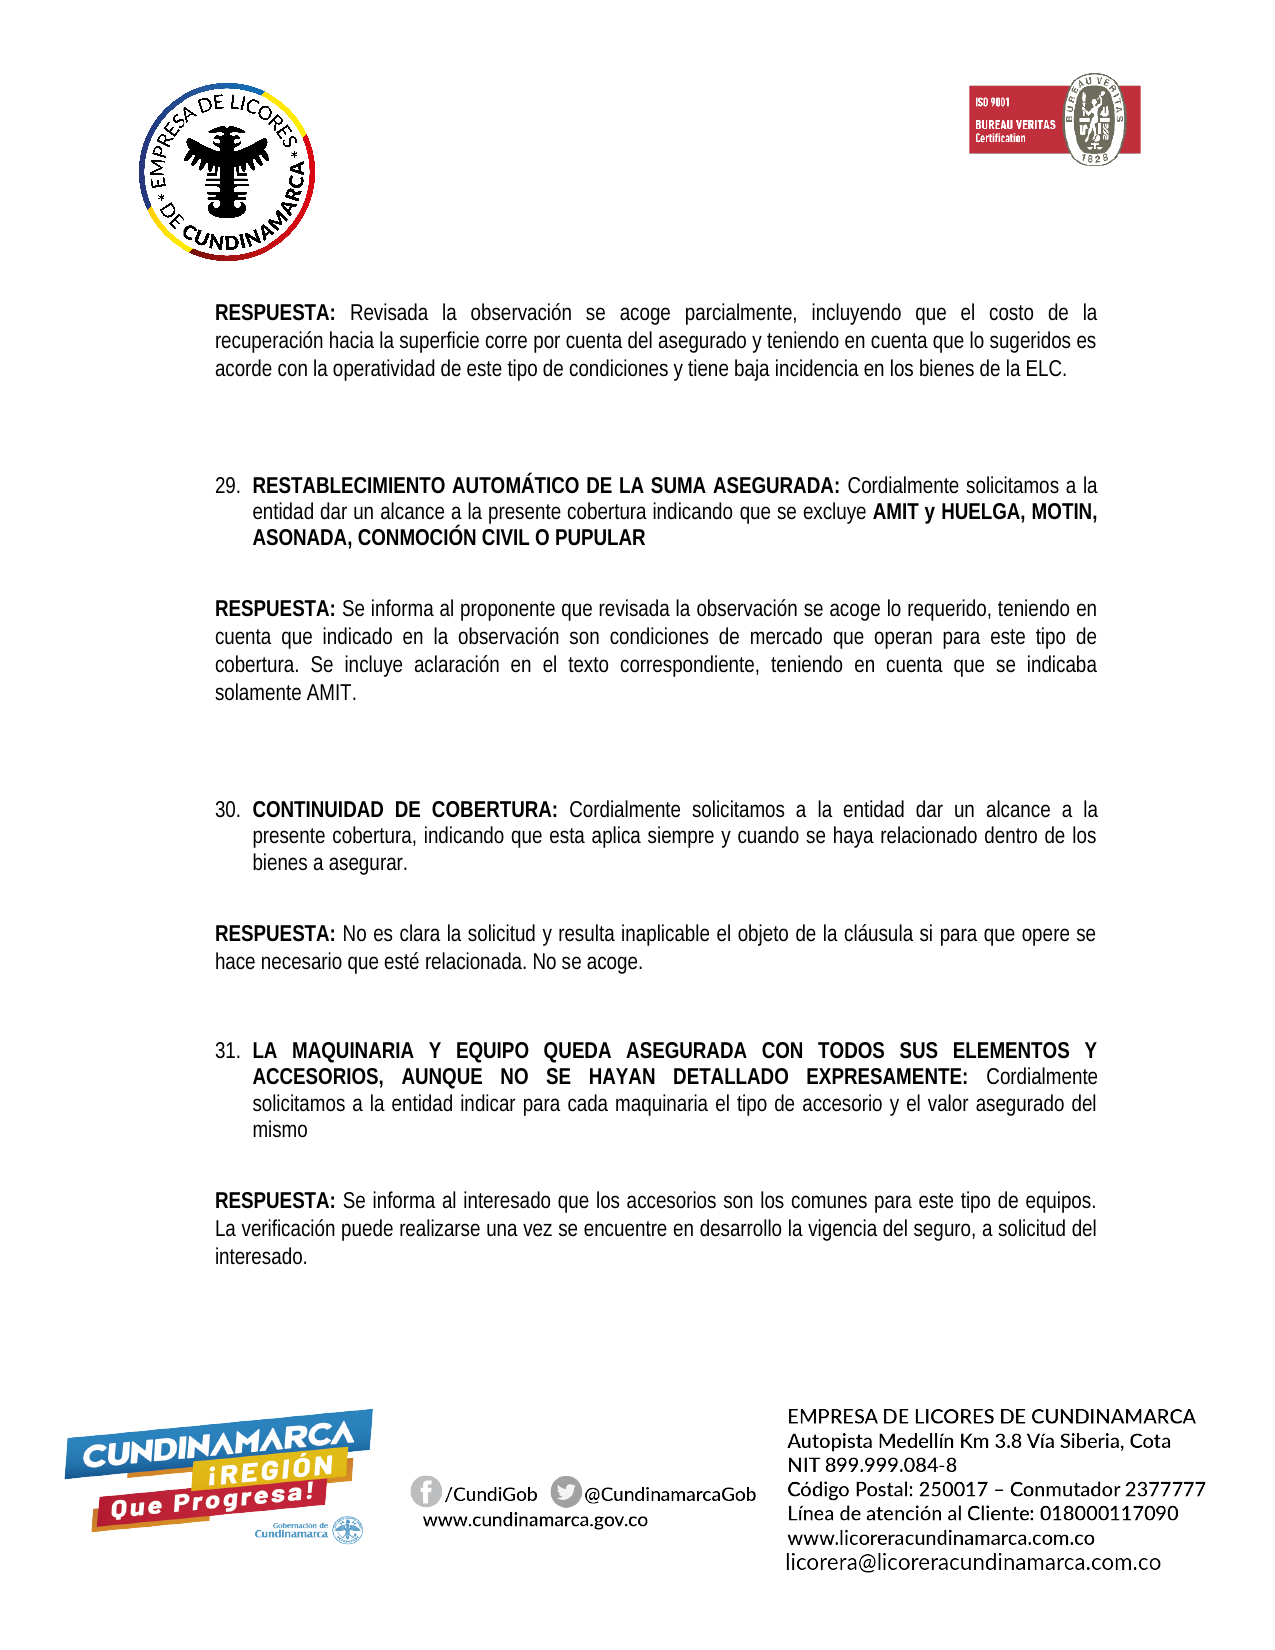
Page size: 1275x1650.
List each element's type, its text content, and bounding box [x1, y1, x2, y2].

list LA MAQUINARIA Y EQUIPO QUEDA ASEGURADA CON TODOS SUS ELEMENTOS Y ACCESORIOS, AUNQUE NO SE HAYAN DETALLADO EXPRESAMENTE: Cordialmente solicitamos a la entidad indicar para cada maquinaria el tipo de accesorio y el valor asegurado del mismo [215, 1037, 1098, 1142]
text RESPUESTA: Revisada la observación se acoge parcialmente, incluyendo que el costo de la recuperación hacia la superficie corre por cuenta del asegurado y teniendo en cuenta que lo sugeridos es acorde con la operatividad de este tipo de condiciones y tiene baja incidencia en los bienes de la ELC. [215, 299, 1098, 381]
picture [99, 73, 354, 271]
picture [969, 73, 1141, 166]
text RESPUESTA: Se informa al proponente que revisada la observación se acoge lo requerido, teniendo en cuenta que indicado en la observación son condiciones de mercado que operan para este tipo de cobertura. Se incluye aclaración en el texto correspondiente, teniendo en cuenta que se indicaba solamente AMIT. [215, 595, 1098, 705]
list CONTINUIDAD DE COBERTURA: Cordialmente solicitamos a la entidad dar un alcance a la presente cobertura, indicando que esta aplica siempre y cuando se haya relacionado dentro de los bienes a asegurar. [215, 796, 1098, 875]
text RESPUESTA: Se informa al interesado que los accesorios son los comunes para este tipo de equipos. La verificación puede realizarse una vez se encuentre en desarrollo la vigencia del seguro, a solicitud del interesado. [215, 1187, 1098, 1269]
picture [59, 1390, 1211, 1576]
list RESTABLECIMIENTO AUTOMÁTICO DE LA SUMA ASEGURADA: Cordialmente solicitamos a la entidad dar un alcance a la presente cobertura indicando que se excluye AMIT y HUELGA, MOTIN, ASONADA, CONMOCIÓN CIVIL O PUPULAR [215, 472, 1098, 551]
text RESPUESTA: No es clara la solicitud y resulta inaplicable el objeto de la cláusula si para que opere se hace necesario que esté relacionada. No se acoge. [215, 920, 1098, 974]
